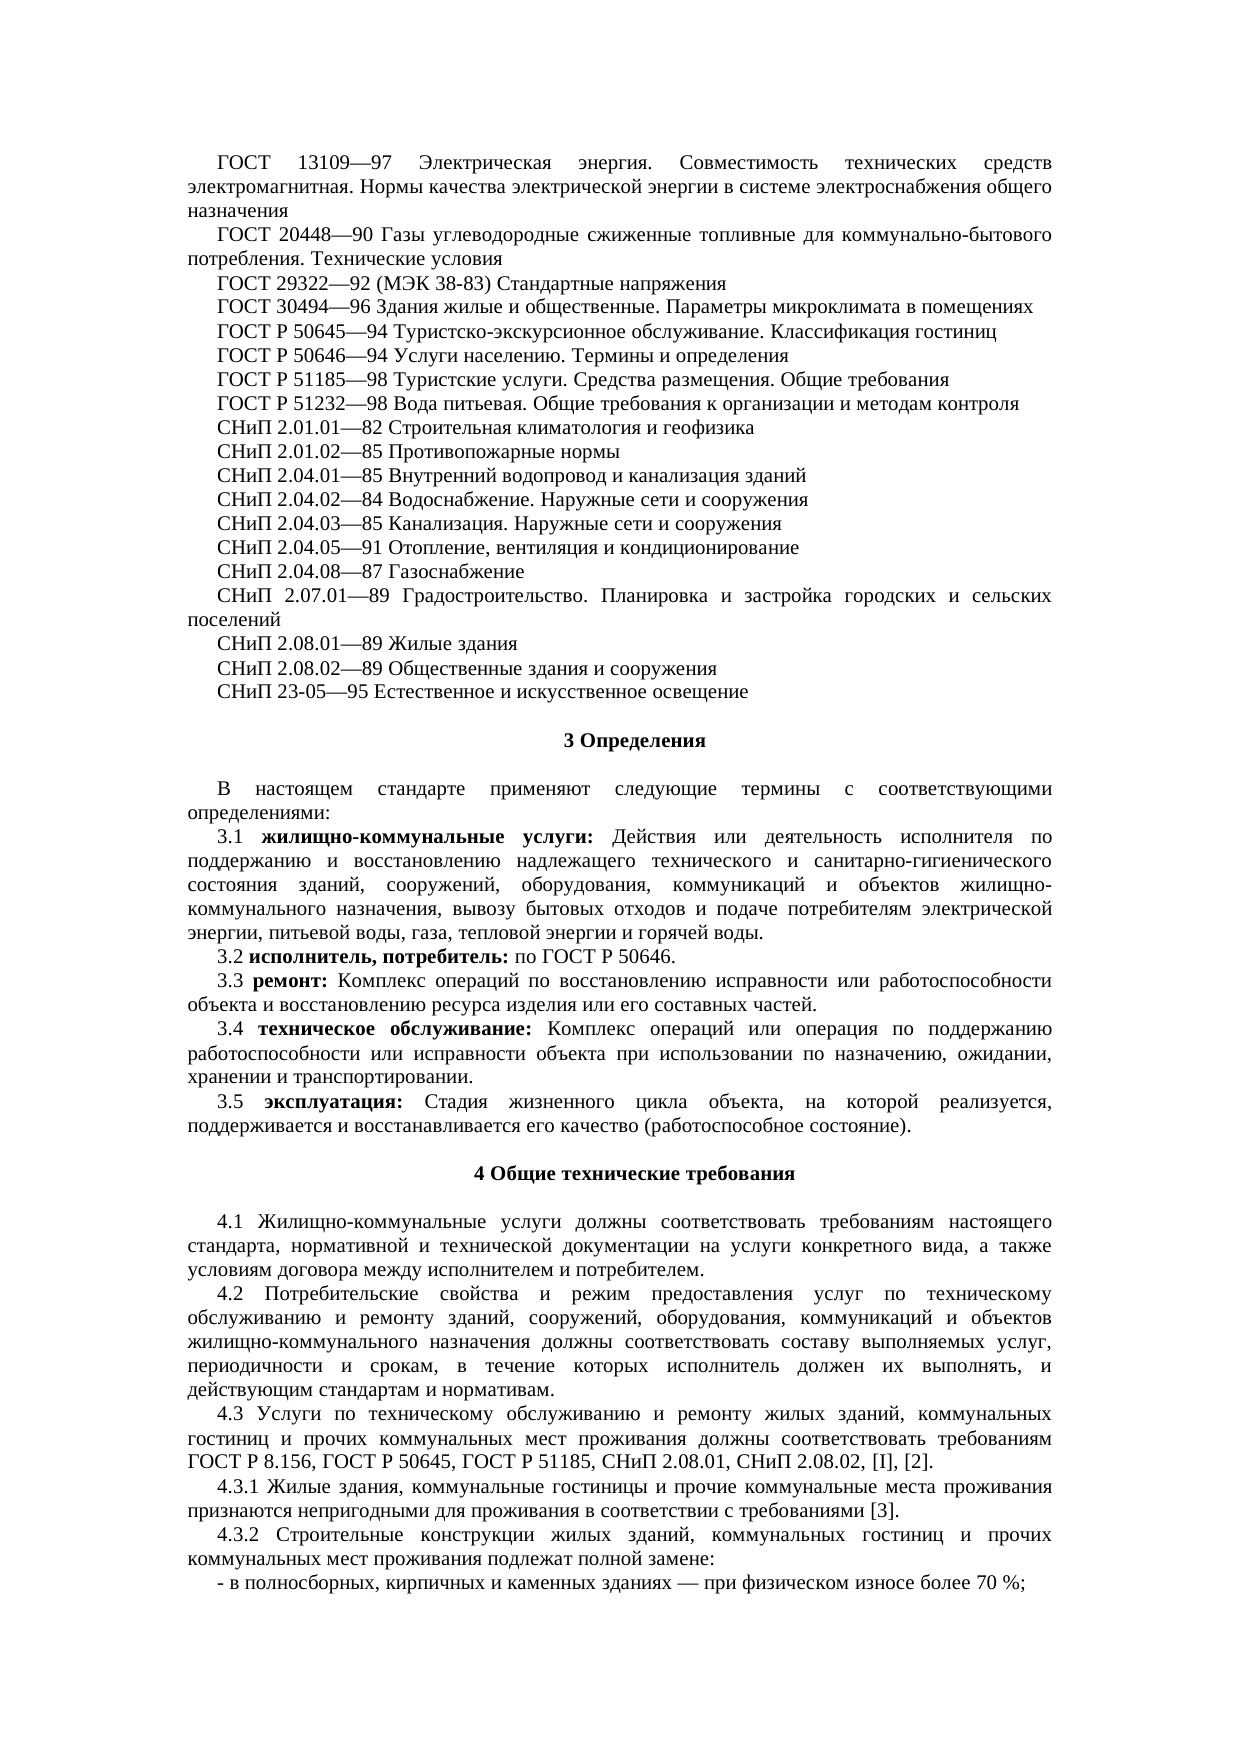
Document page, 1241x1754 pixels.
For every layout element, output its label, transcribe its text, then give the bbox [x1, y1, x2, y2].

text ГОСТ 20448—90 Газы углеводородные сжиженные топливные для коммунально-бытового потребления. Технические условия [187, 222, 1053, 270]
text СНиП 2.04.01—85 Внутренний водопровод и канализация зданий [187, 463, 1053, 487]
text 3.5 эксплуатация: Стадия жизненного цикла объекта, на которой реализуется, поддерживается и восстанавливается его качество (работоспособное состояние). [187, 1088, 1053, 1137]
text ГОСТ Р 51185—98 Туристские услуги. Средства размещения. Общие требования [187, 367, 1053, 391]
text 4.1 Жилищно-коммунальные услуги должны соответствовать требованиям настоящего стандарта, нормативной и технической документации на услуги конкретного вида, а также условиям договора между исполнителем и потребителем. [187, 1209, 1053, 1281]
text ГОСТ 29322—92 (МЭК 38-83) Стандартные напряжения [187, 270, 1053, 294]
text 3.4 техническое обслуживание: Комплекс операций или операция по поддержанию работоспособности или исправности объекта при использовании по назначению, ожидании, хранении и транспортировании. [187, 1016, 1053, 1088]
text ГОСТ Р 51232—98 Вода питьевая. Общие требования к организации и методам контроля [187, 391, 1053, 415]
text 4.3.1 Жилые здания, коммунальные гостиницы и прочие коммунальные места проживания признаются непригодными для проживания в соответствии с требованиями [3]. [187, 1473, 1053, 1522]
text СНиП 2.04.02—84 Водоснабжение. Наружные сети и сооружения [187, 487, 1053, 511]
text СНиП 2.04.08—87 Газоснабжение [187, 559, 1053, 583]
text В настоящем стандарте применяют следующие термины с соответствующими определениями: [187, 776, 1053, 824]
text ГОСТ 13109—97 Электрическая энергия. Совместимость технических средств электромагнитная. Нормы качества электрической энергии в системе электроснабжения общего назначения [187, 150, 1053, 222]
text СНиП 2.08.01—89 Жилые здания [187, 631, 1053, 655]
text СНиП 2.04.05—91 Отопление, вентиляция и кондиционирование [187, 535, 1053, 559]
text ГОСТ Р 50646—94 Услуги населению. Термины и определения [187, 342, 1053, 367]
text 4 Общие технические требования [187, 1161, 1053, 1185]
text СНиП 2.08.02—89 Общественные здания и сооружения [187, 655, 1053, 679]
text 3 Определения [187, 727, 1053, 752]
text СНиП 2.01.01—82 Строительная климатология и геофизика [187, 415, 1053, 439]
text 4.2 Потребительские свойства и режим предоставления услуг по техническому обслуживанию и ремонту зданий, сооружений, оборудования, коммуникаций и объектов жилищно-коммунального назначения должны соответствовать составу выполняемых услуг, периодичности и срокам, в течение которых исполнитель должен их выполнять, и действующим стандартам и нормативам. [187, 1281, 1053, 1401]
text ГОСТ 30494—96 Здания жилые и общественные. Параметры микроклимата в помещениях [187, 294, 1053, 318]
text СНиП 2.01.02—85 Противопожарные нормы [187, 439, 1053, 463]
text - в полносборных, кирпичных и каменных зданиях — при физическом износе более 70 %; [187, 1570, 1053, 1594]
text 4.3.2 Строительные конструкции жилых зданий, коммунальных гостиниц и прочих коммунальных мест проживания подлежат полной замене: [187, 1522, 1053, 1570]
text СНиП 2.04.03—85 Канализация. Наружные сети и сооружения [187, 511, 1053, 535]
text 3.2 исполнитель, потребитель: по ГОСТ Р 50646. [187, 944, 1053, 968]
text СНиП 2.07.01—89 Градостроительство. Планировка и застройка городских и сельских поселений [187, 583, 1053, 631]
text 3.3 ремонт: Комплекс операций по восстановлению исправности или работоспособности объекта и восстановлению ресурса изделия или его составных частей. [187, 968, 1053, 1016]
text 3.1 жилищно-коммунальные услуги: Действия или деятельность исполнителя по поддержанию и восстановлению надлежащего технического и санитарно-гигиенического состояния зданий, сооружений, оборудования, коммуникаций и объектов жилищно-коммунального назначения, вывозу бытовых отходов и подаче потребителям электрической энергии, питьевой воды, газа, тепловой энергии и горячей воды. [187, 824, 1053, 944]
text СНиП 23-05—95 Естественное и искусственное освещение [187, 679, 1053, 703]
text 4.3 Услуги по техническому обслуживанию и ремонту жилых зданий, коммунальных гостиниц и прочих коммунальных мест проживания должны соответствовать требованиям ГОСТ Р 8.156, ГОСТ Р 50645, ГОСТ Р 51185, СНиП 2.08.01, СНиП 2.08.02, [I], [2]. [187, 1401, 1053, 1473]
text ГОСТ Р 50645—94 Туристско-экскурсионное обслуживание. Классификация гостиниц [187, 318, 1053, 342]
